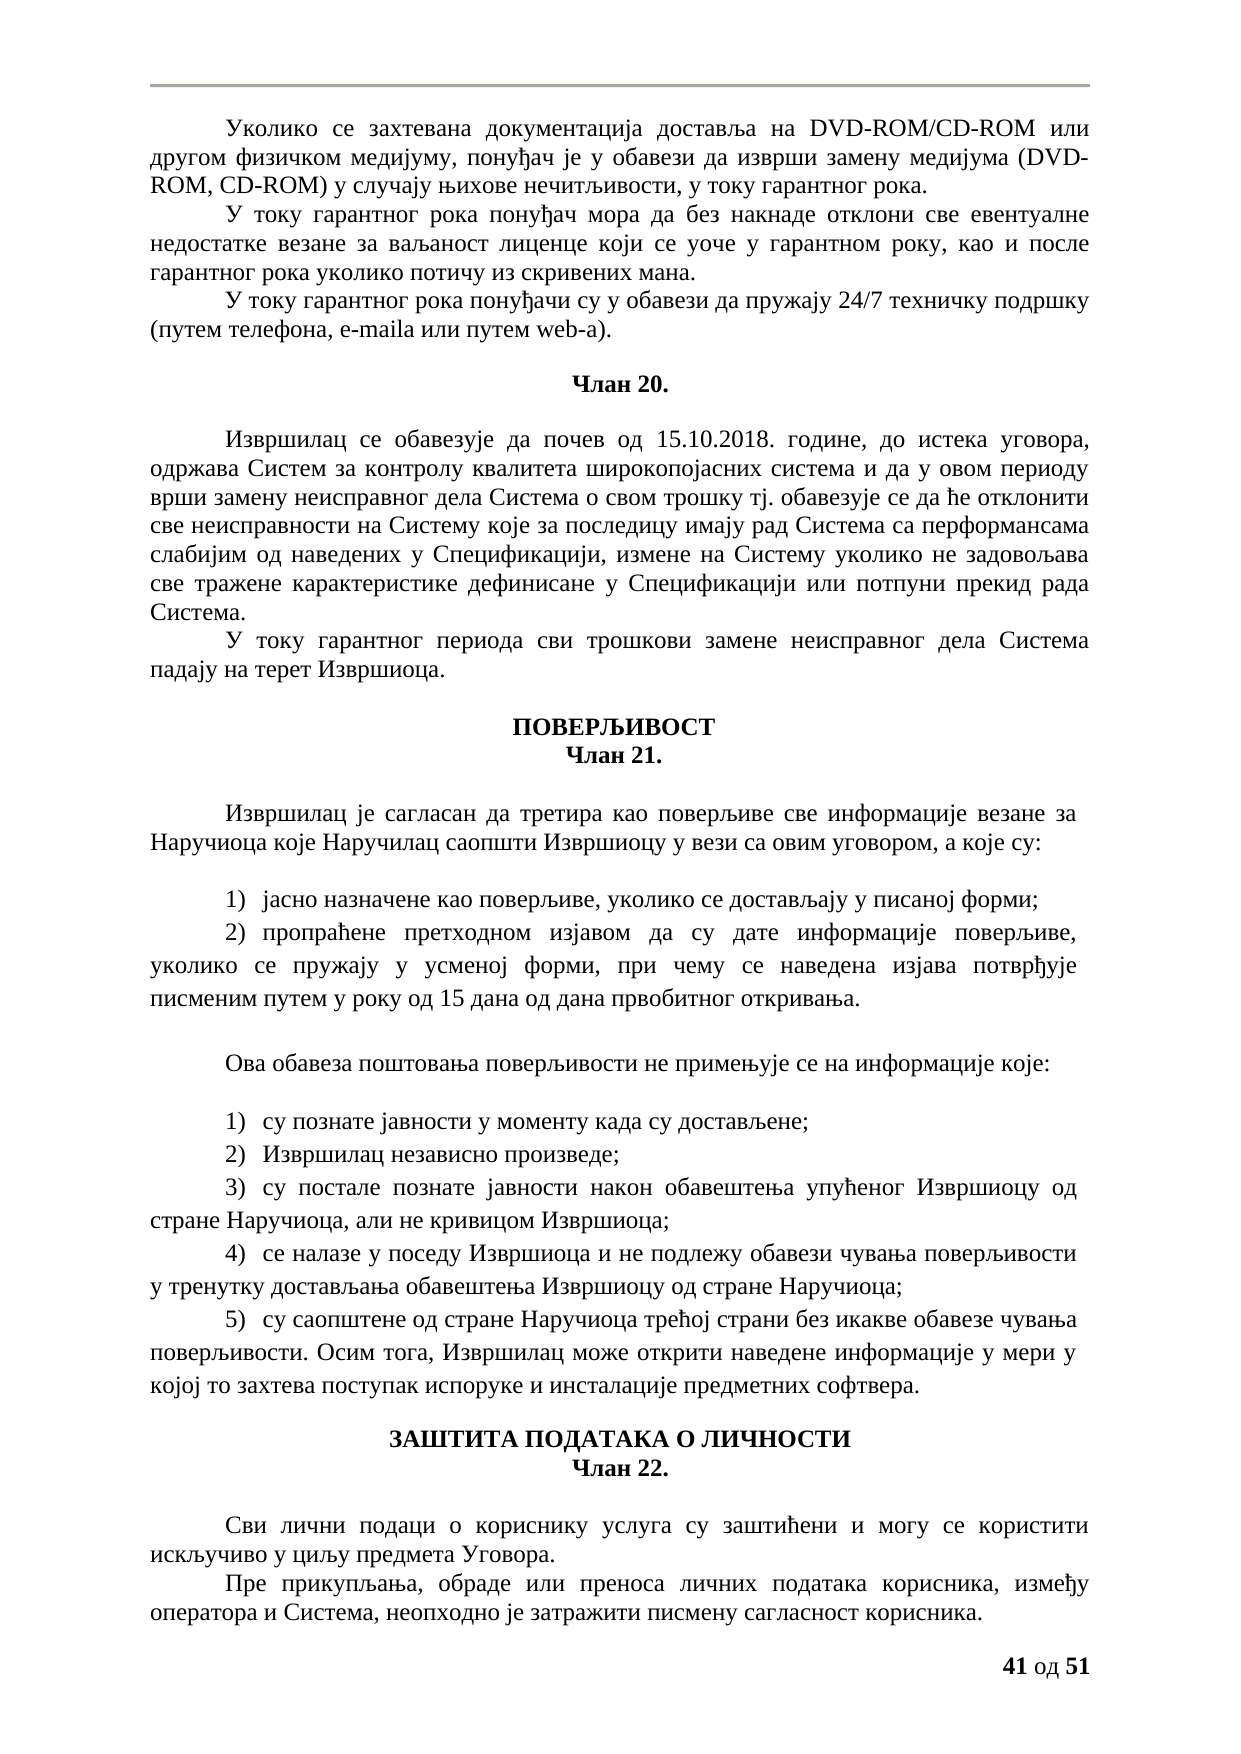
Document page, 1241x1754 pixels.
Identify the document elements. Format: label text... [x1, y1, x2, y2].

list су саопштене од стране Наручиоца трећој страни без икакве обавезе чувања поверљивости. Осим тога, Извршилац може открити наведене информације у мери у којој то захтева поступак испоруке и инсталације предметних софтвера. [150, 1304, 1078, 1399]
text Члан 21. [150, 741, 1078, 769]
list јасно назначене као поверљиве, уколико се достављају у писаној форми; [225, 884, 1078, 913]
list су постале познате јавности након обавештења упућеног Извршиоцу од стране Наручиоца, али не кривицом Извршиоца; [150, 1172, 1078, 1234]
list пропраћене претходном изјавом да су дате информације поверљиве, уколико се пружају у усменој форми, при чему се наведена изјава потврђује писменим путем у року од 15 дана од дана првобитног откривања. [150, 917, 1078, 1012]
text У току гарантног рока понуђач мора да без накнаде отклони све евентуалне недостатке везане за ваљаност лиценце који се уоче у гарантном року, као и после гарантног рока уколико потичу из скривених мана. [150, 199, 1090, 285]
text Извршилац је сагласан да третира као поверљиве све информације везане за Наручиоца које Наручилац саопшти Извршиоцу у вези са овим уговором, а које су: [150, 798, 1078, 856]
text Ова обавеза поштовања поверљивости не примењује се на информације које: [150, 1048, 1078, 1077]
text Уколико се захтевана документација доставља на DVD-ROM/CD-ROM или другом физичком медијуму, понуђач је у обавези да изврши замену медијума (DVD-ROM, CD-ROM) у случају њихове нечитљивости, у току гарантног рока. [150, 113, 1090, 199]
text У току гарантног периода сви трошкови замене неисправног дела Система падају на терет Извршиоца. [150, 626, 1090, 683]
text Члан 22. [150, 1453, 1090, 1482]
list Извршилац независно произведе; [225, 1139, 1078, 1168]
text Пре прикупљања, обраде или преноса личних података корисника, између оператора и Система, неопходно је затражити писмену сагласност корисника. [150, 1568, 1090, 1625]
list су познате јавности у моменту када су достављене; [225, 1106, 1078, 1135]
subtitle У току гарантног рока понуђачи су у обавези да пружају 24/7 техничку подршку (путем телефона, e-maila или путем web-a). [150, 285, 1090, 343]
text Сви лични подаци о кориснику услуга су заштићени и могу се користити искључиво у циљу предмета Уговора. [150, 1510, 1090, 1568]
text Члан 20. [150, 369, 1090, 398]
text ПОВЕРЉИВОСТ [150, 712, 1078, 741]
list се налазе у поседу Извршиоца и не подлежу обавези чувања поверљивости у тренутку достављања обавештења Извршиоцу од стране Наручиоца; [150, 1238, 1078, 1300]
text ЗАШТИТА ПОДАТАКА О ЛИЧНОСТИ [150, 1424, 1090, 1453]
text Извршилац се обавезује да почев од 15.10.2018. године, до истека уговора, одржава Систем за контролу квалитета широкопојасних система и да у овом периоду врши замену неисправног дела Система о свом трошку тј. обавезује се да ће отклонити све неисправности на Систему које за последицу имају рад Система са перформансама слабијим од наведених у Спецификацији, измене на Систему уколико не задовољава све тражене карактеристике дефинисане у Спецификацији или потпуни прекид рада Система. [150, 424, 1090, 626]
